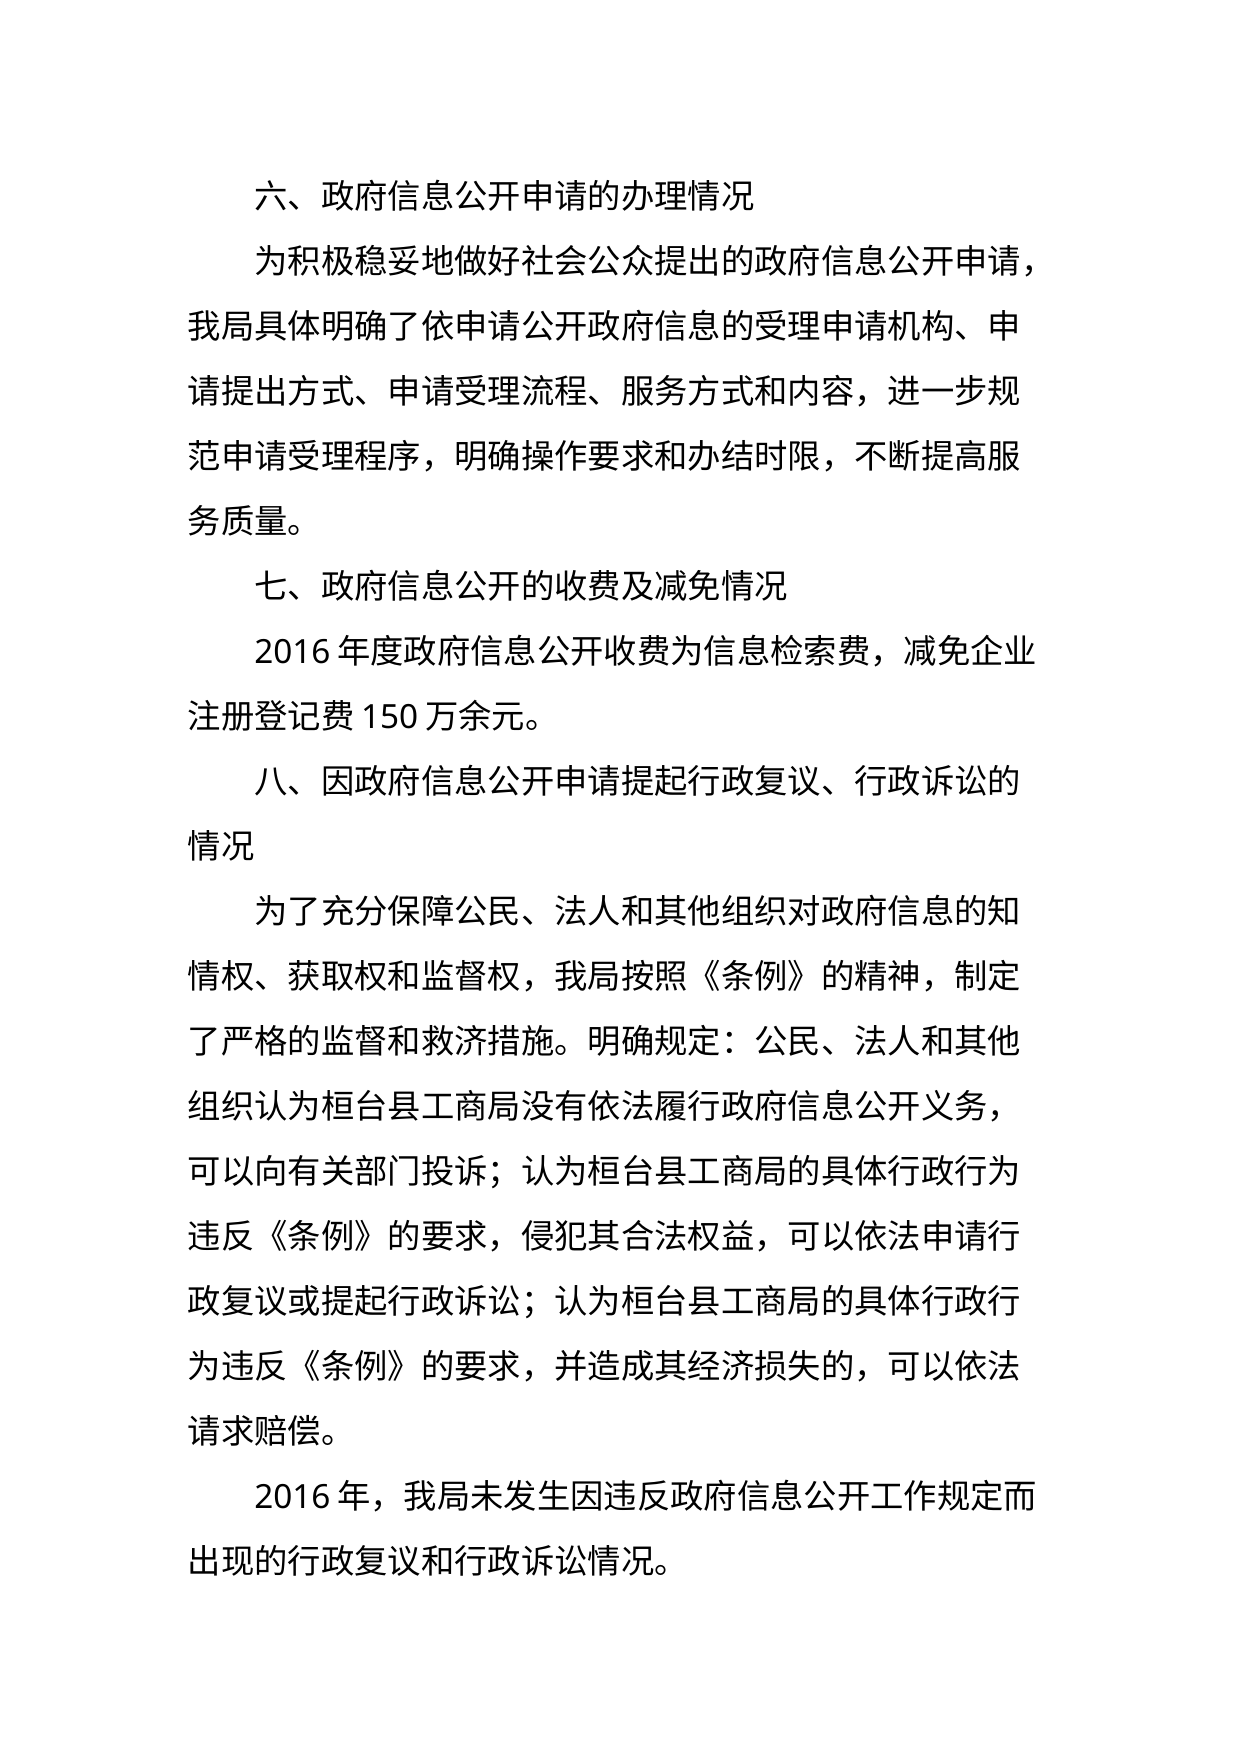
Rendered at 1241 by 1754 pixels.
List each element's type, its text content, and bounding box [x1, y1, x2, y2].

text 2016年度政府信息公开收费为信息检索费，减免企业注册登记费150万余元。 [187, 617, 1053, 747]
text 为积极稳妥地做好社会公众提出的政府信息公开申请，我局具体明确了依申请公开政府信息的受理申请机构、申请提出方式、申请受理流程、服务方式和内容，进一步规范申请受理程序，明确操作要求和办结时限，不断提高服务质量。 [187, 227, 1053, 552]
text 八、因政府信息公开申请提起行政复议、行政诉讼的情况 [187, 747, 1053, 877]
text 七、政府信息公开的收费及减免情况 [187, 552, 1053, 617]
text 2016年，我局未发生因违反政府信息公开工作规定而出现的行政复议和行政诉讼情况。 [187, 1462, 1053, 1592]
text 为了充分保障公民、法人和其他组织对政府信息的知情权、获取权和监督权，我局按照《条例》的精神，制定了严格的监督和救济措施。明确规定：公民、法人和其他组织认为桓台县工商局没有依法履行政府信息公开义务，可以向有关部门投诉；认为桓台县工商局的具体行政行为违反《条例》的要求，侵犯其合法权益，可以依法申请行政复议或提起行政诉讼；认为桓台县工商局的具体行政行为违反《条例》的要求，并造成其经济损失的，可以依法请求赔偿。 [187, 877, 1053, 1462]
text 六、政府信息公开申请的办理情况 [187, 162, 1053, 227]
